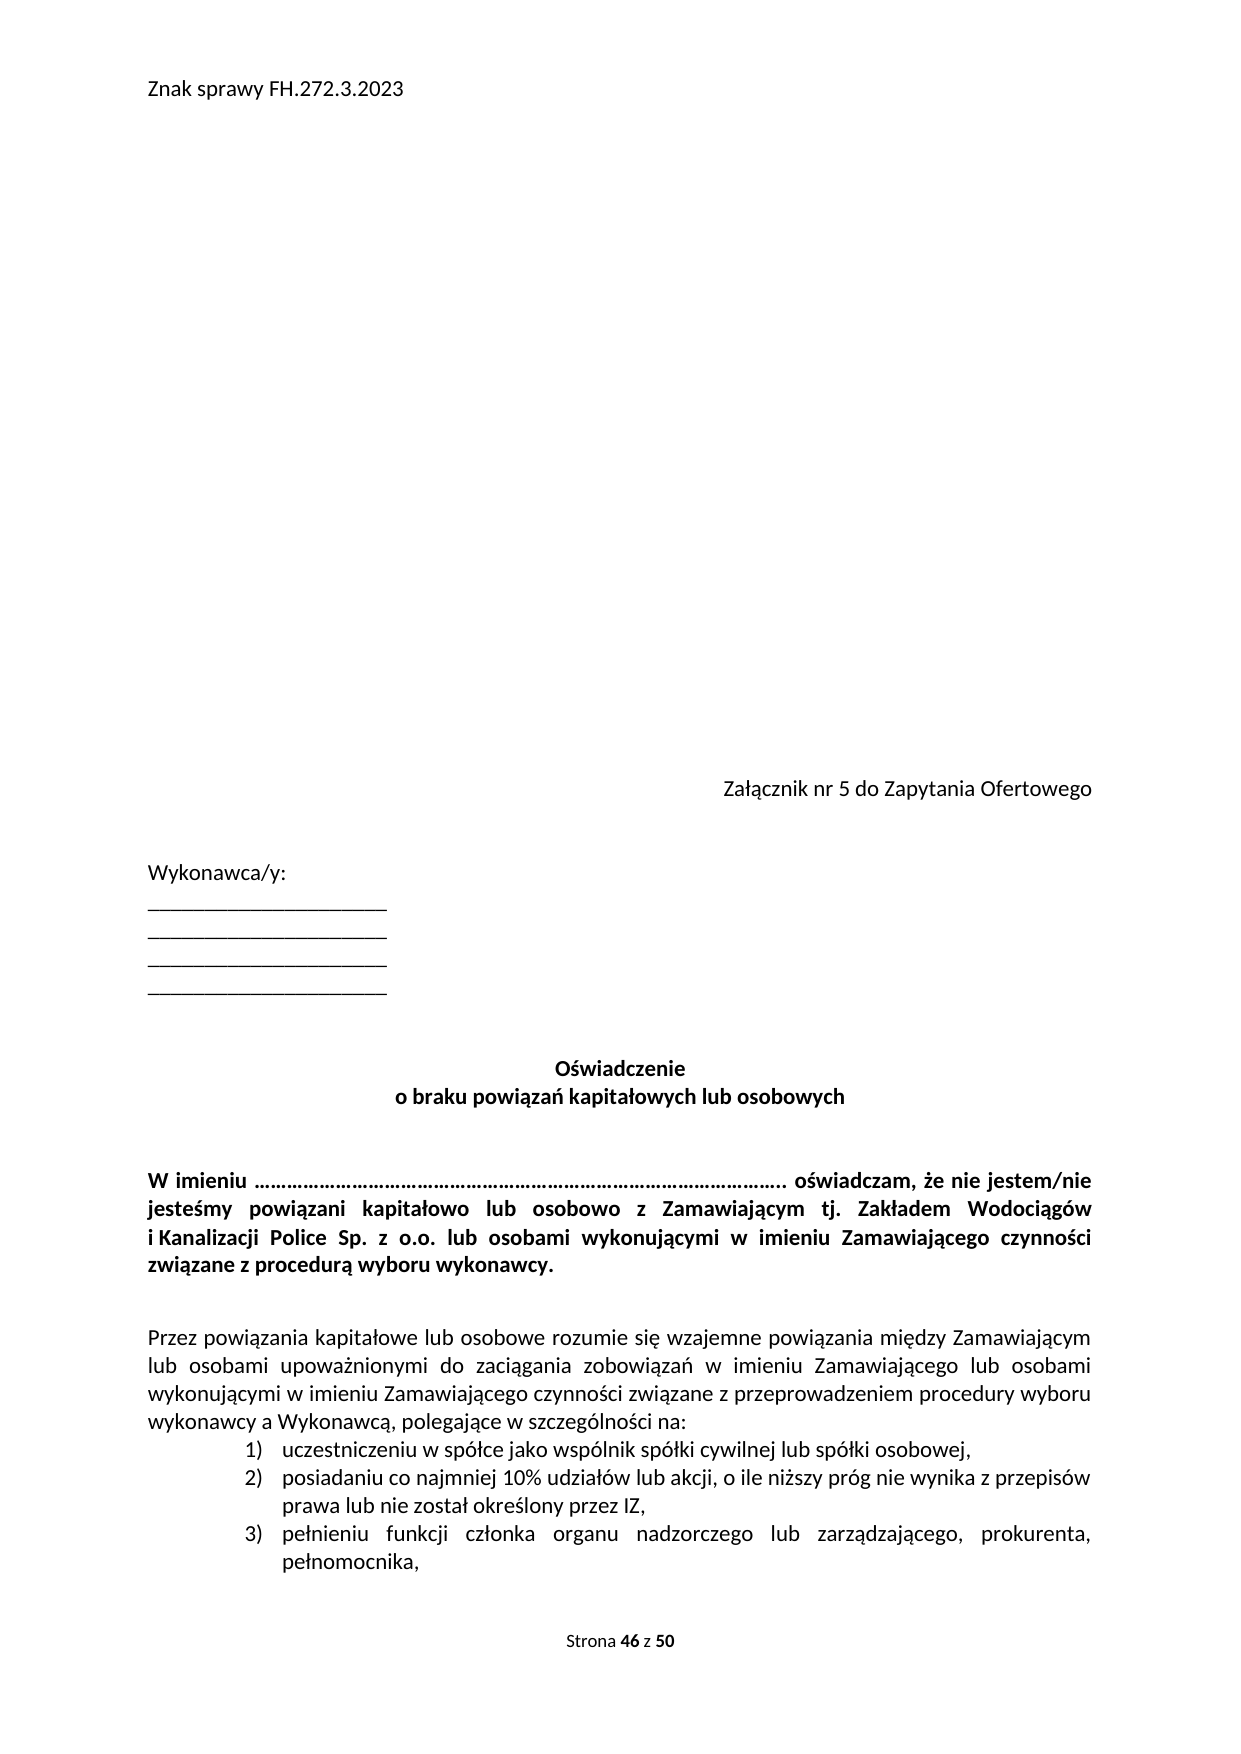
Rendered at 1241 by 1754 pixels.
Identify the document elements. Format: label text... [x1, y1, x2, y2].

list posiadaniu co najmniej 10% udziałów lub akcji, o ile niższy próg nie wynika z przepisów prawa lub nie został określony przez IZ, [244, 1463, 1093, 1519]
text _____________________ [148, 970, 1093, 998]
list Przez powiązania kapitałowe lub osobowe rozumie się wzajemne powiązania między Zamawiającym lub osobami upoważnionymi do zaciągania zobowiązań w imieniu Zamawiającego lub osobami wykonującymi w imieniu Zamawiającego czynności związane z przeprowadzeniem procedury wyboru wykonawcy a Wykonawcą, polegające w szczególności na: [148, 1323, 1093, 1435]
list pełnieniu funkcji członka organu nadzorczego lub zarządzającego, prokurenta, pełnomocnika, [244, 1519, 1093, 1576]
text Załącznik nr 5 do Zapytania Ofertowego [148, 774, 1093, 802]
text W imieniu …………………………………………………………………………………….. oświadczam, że nie jestem/nie jesteśmy powiązani kapitałowo lub osobowo z Zamawiającym tj. Zakładem Wodociągów i Kanalizacji Police Sp. z o.o. lub osobami wykonującymi w imieniu Zamawiającego czynności związane z procedurą wyboru wykonawcy. [148, 1167, 1093, 1279]
list uczestniczeniu w spółce jako wspólnik spółki cywilnej lub spółki osobowej, [244, 1435, 1093, 1463]
text _____________________ [148, 886, 1093, 914]
text o braku powiązań kapitałowych lub osobowych [148, 1082, 1093, 1111]
text _____________________ [148, 942, 1093, 970]
text Oświadczenie [148, 1054, 1093, 1082]
text _____________________ [148, 914, 1093, 942]
text Wykonawca/y: [148, 858, 1093, 886]
